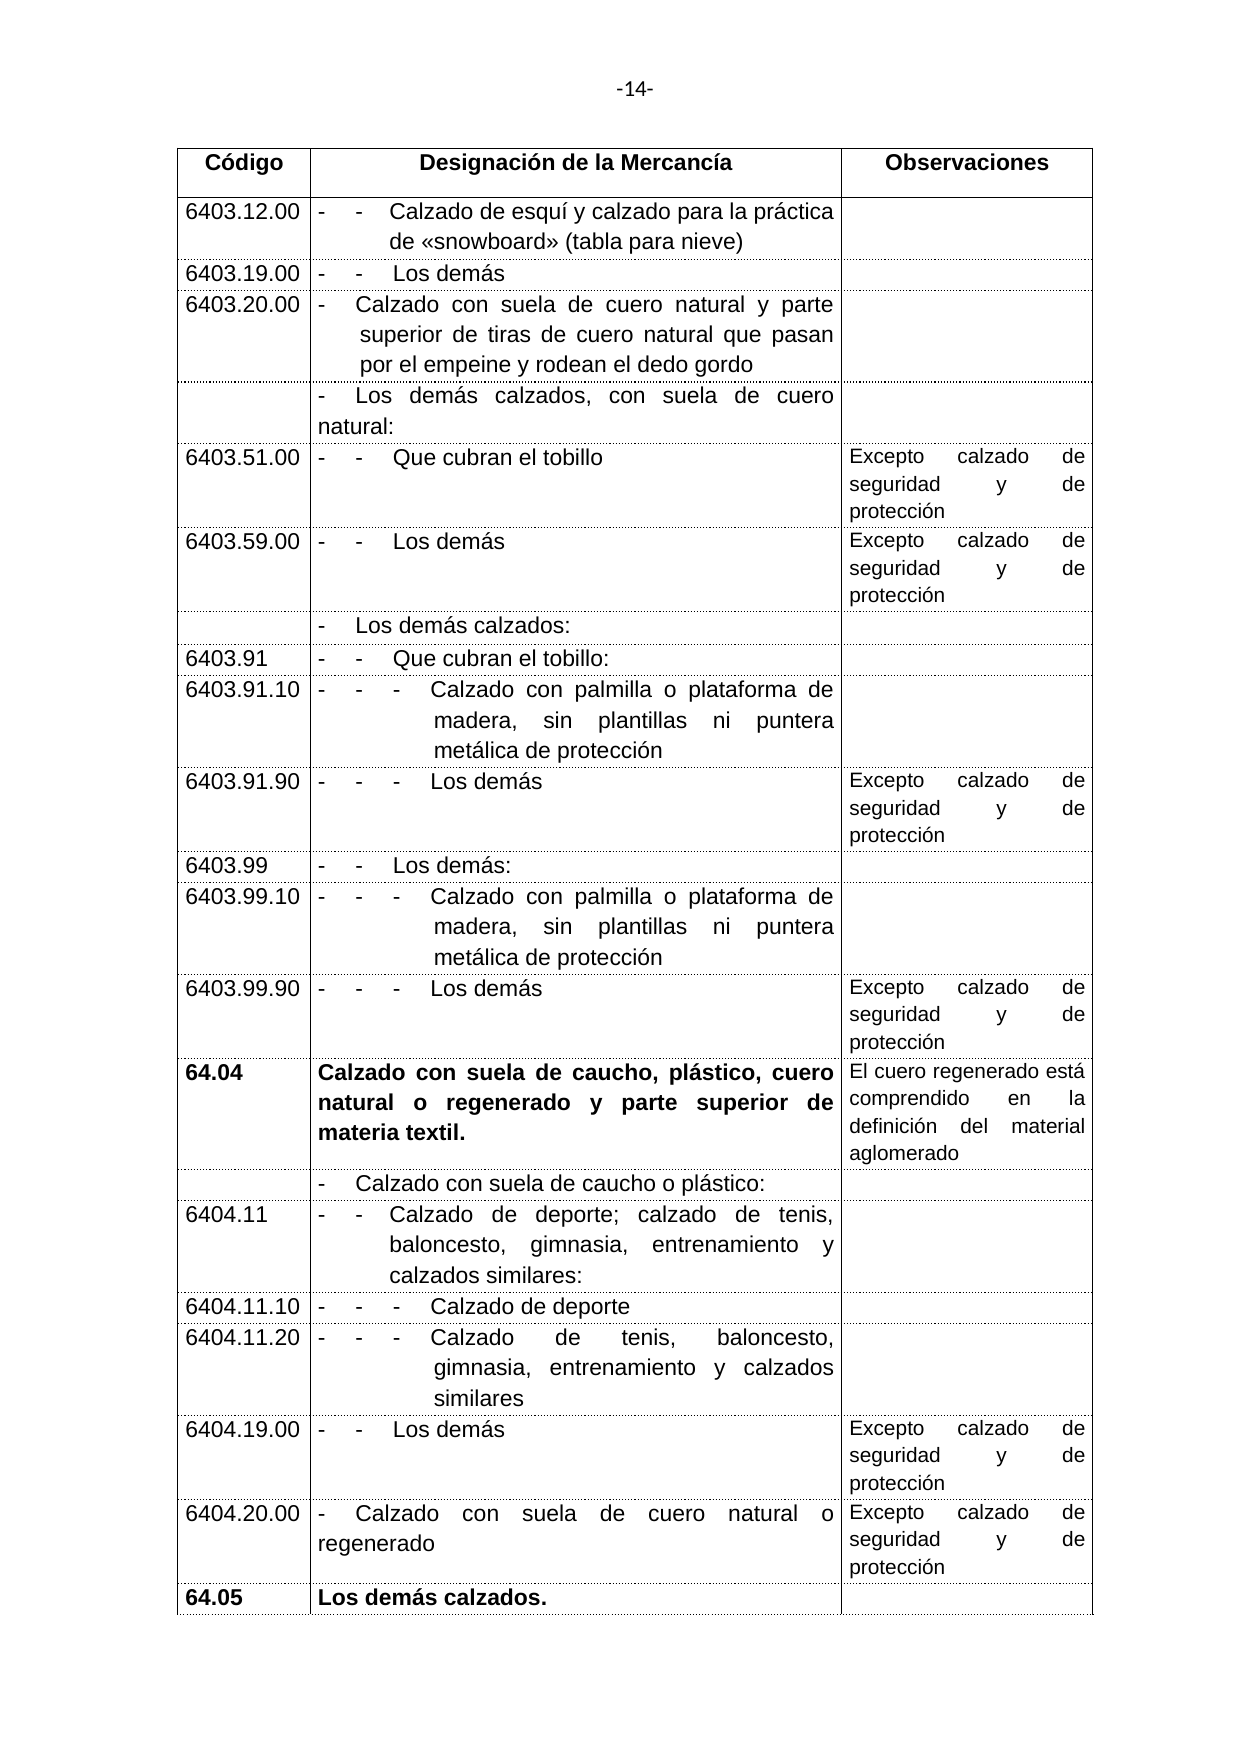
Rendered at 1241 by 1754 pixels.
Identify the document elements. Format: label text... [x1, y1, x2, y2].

table_cell [842, 1169, 1092, 1200]
table_cell [842, 1323, 1092, 1415]
table_cell 6404.20.00 [178, 1499, 310, 1582]
table_cell 64.05 [178, 1583, 310, 1614]
table_header Observaciones [842, 149, 1092, 197]
table_cell 6404.11.10 [178, 1292, 310, 1323]
table_cell - - - Calzado con palmilla o plataforma de madera, sin plantillas ni puntera metálica de protección [311, 882, 841, 974]
table_cell - Calzado con suela de cuero natural y parte superior de tiras de cuero natural que pasan por el empeine y rodean el dedo gordo [311, 290, 841, 381]
table_cell - Calzado con suela de cuero natural o regenerado [311, 1499, 841, 1582]
table_cell [178, 611, 310, 644]
table_cell 6404.11.20 [178, 1323, 310, 1415]
table_cell - - Que cubran el tobillo [311, 443, 841, 527]
table_cell 6403.91 [178, 644, 310, 675]
table_cell Los demás calzados. [311, 1583, 841, 1614]
table_cell - Calzado con suela de caucho o plástico: [311, 1169, 841, 1200]
table_cell - - Los demás [311, 527, 841, 611]
table_cell - - Que cubran el tobillo: [311, 644, 841, 675]
table_cell - - Calzado de deporte; calzado de tenis, baloncesto, gimnasia, entrenamiento y calzados similares: [311, 1200, 841, 1292]
table_cell [842, 259, 1092, 290]
table_cell Excepto calzado de seguridad y de protección [842, 443, 1092, 527]
table_cell [842, 882, 1092, 974]
table_cell 6403.51.00 [178, 443, 310, 527]
table_cell - - - Los demás [311, 974, 841, 1058]
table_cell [842, 1415, 1092, 1499]
table_cell 6403.19.00 [178, 259, 310, 290]
table_cell [842, 1292, 1092, 1323]
table_cell [842, 1200, 1092, 1292]
table_cell [178, 1169, 310, 1200]
table_cell Excepto calzado de seguridad y de protección [842, 527, 1092, 611]
table_cell [842, 1583, 1092, 1614]
table_cell 64.04 [178, 1058, 310, 1169]
table_cell 6404.11 [178, 1200, 310, 1292]
table_header Código [178, 149, 310, 197]
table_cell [842, 1499, 1092, 1582]
table_cell 6403.20.00 [178, 290, 310, 381]
table_cell [842, 644, 1092, 675]
table_cell - - - Calzado de deporte [311, 1292, 841, 1323]
table_cell - - Los demás [311, 1415, 841, 1499]
table_cell - - Calzado de esquí y calzado para la práctica de «snowboard» (tabla para nieve) [311, 198, 841, 258]
table_cell [178, 381, 310, 443]
table_cell - - Los demás: [311, 851, 841, 882]
table_cell - - - Los demás [311, 767, 841, 851]
table_cell 6403.12.00 [178, 198, 310, 258]
table_cell El cuero regenerado está comprendido en la definición del material aglomerado [842, 1058, 1092, 1169]
table_cell Excepto calzado de seguridad y de protección [842, 974, 1092, 1058]
table_cell - - - Calzado de tenis, baloncesto, gimnasia, entrenamiento y calzados similares [311, 1323, 841, 1415]
table_cell 6403.91.90 [178, 767, 310, 851]
table_cell [842, 851, 1092, 882]
table_cell 6404.19.00 [178, 1415, 310, 1499]
table_cell Calzado con suela de caucho, plástico, cuero natural o regenerado y parte superior de materia textil. [311, 1058, 841, 1169]
table_cell - Los demás calzados: [311, 611, 841, 644]
table_cell [842, 611, 1092, 644]
table_cell - Los demás calzados, con suela de cuero natural: [311, 381, 841, 443]
table_cell - - Los demás [311, 259, 841, 290]
table_cell 6403.99 [178, 851, 310, 882]
table_cell 6403.99.10 [178, 882, 310, 974]
table_cell [842, 198, 1092, 258]
table_cell [842, 675, 1092, 767]
table_cell 6403.91.10 [178, 675, 310, 767]
table_cell 6403.99.90 [178, 974, 310, 1058]
table_header Designación de la Mercancía [311, 149, 841, 197]
table_cell - - - Calzado con palmilla o plataforma de madera, sin plantillas ni puntera metálica de protección [311, 675, 841, 767]
table_cell 6403.59.00 [178, 527, 310, 611]
table_cell [842, 290, 1092, 381]
table_cell Excepto calzado de seguridad y de protección [842, 767, 1092, 851]
table_cell [842, 381, 1092, 443]
